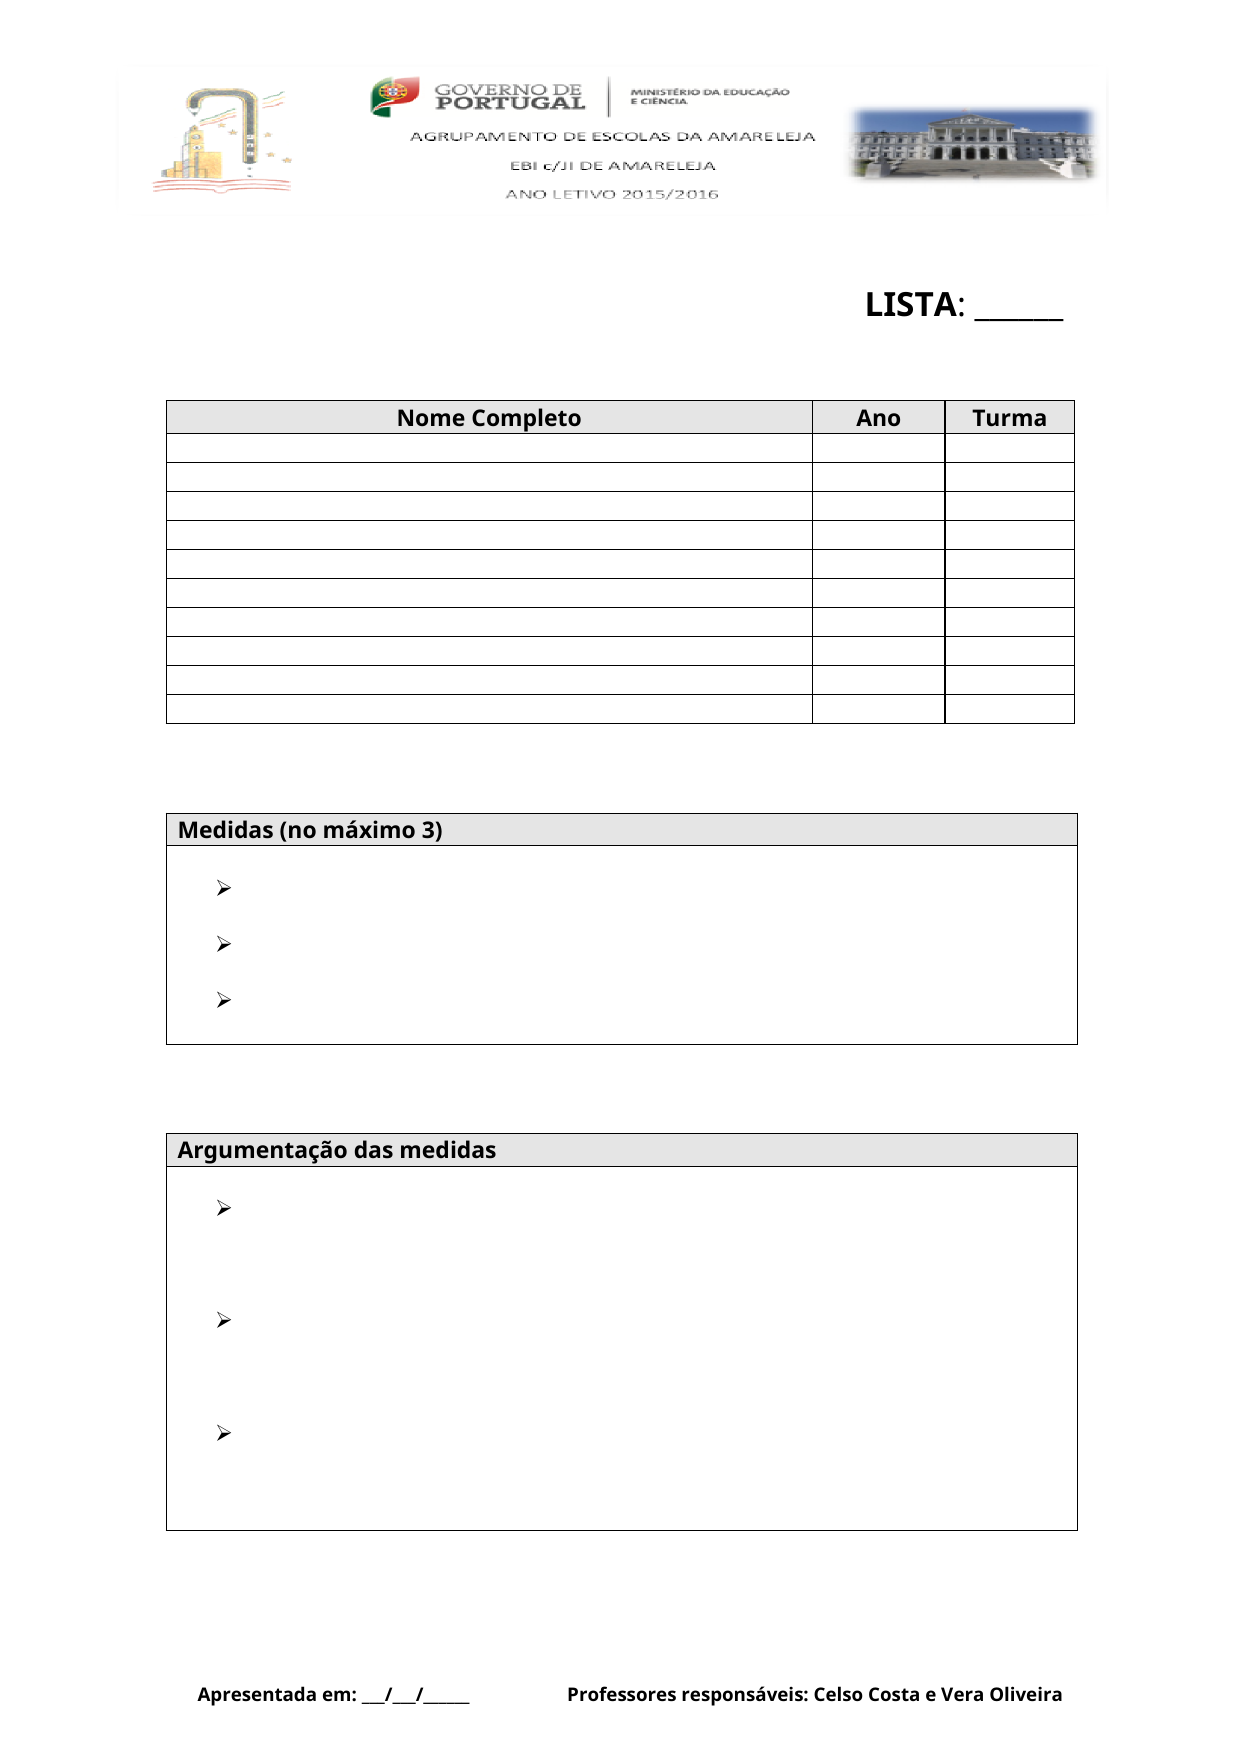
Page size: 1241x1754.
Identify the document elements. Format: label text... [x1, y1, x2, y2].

table_header Ano [813, 401, 944, 433]
table_cell [946, 492, 1074, 520]
table_cell [167, 1167, 1077, 1530]
table_header Argumentação das medidas [167, 1134, 1077, 1166]
table_cell [813, 608, 944, 636]
table_cell [946, 695, 1074, 723]
table_cell [813, 637, 944, 665]
table_cell [167, 666, 812, 694]
table_cell [946, 666, 1074, 694]
table_cell [813, 666, 944, 694]
table_cell [813, 521, 944, 549]
table_cell [813, 695, 944, 723]
table_cell [167, 492, 812, 520]
picture [144, 93, 1083, 189]
table_cell [167, 521, 812, 549]
table_cell [946, 579, 1074, 607]
table_cell [946, 463, 1074, 491]
table_header Medidas (no máximo 3) [167, 814, 1077, 845]
table_cell [813, 579, 944, 607]
table_cell [167, 846, 1077, 1044]
table_cell [813, 434, 944, 462]
table_cell [946, 521, 1074, 549]
table_cell [167, 637, 812, 665]
table_cell [167, 608, 812, 636]
table_cell [167, 434, 812, 462]
table_cell [813, 463, 944, 491]
table_cell [946, 637, 1074, 665]
table_cell [946, 550, 1074, 578]
table_cell [813, 550, 944, 578]
table_cell [946, 608, 1074, 636]
text LISTA: ______ [177, 281, 1063, 326]
table_cell [167, 579, 812, 607]
table_cell [167, 463, 812, 491]
table_header Turma [946, 401, 1074, 433]
table_cell [167, 550, 812, 578]
table_cell [167, 695, 812, 723]
table_header Nome Completo [167, 401, 812, 433]
table_cell [946, 434, 1074, 462]
table_cell [813, 492, 944, 520]
